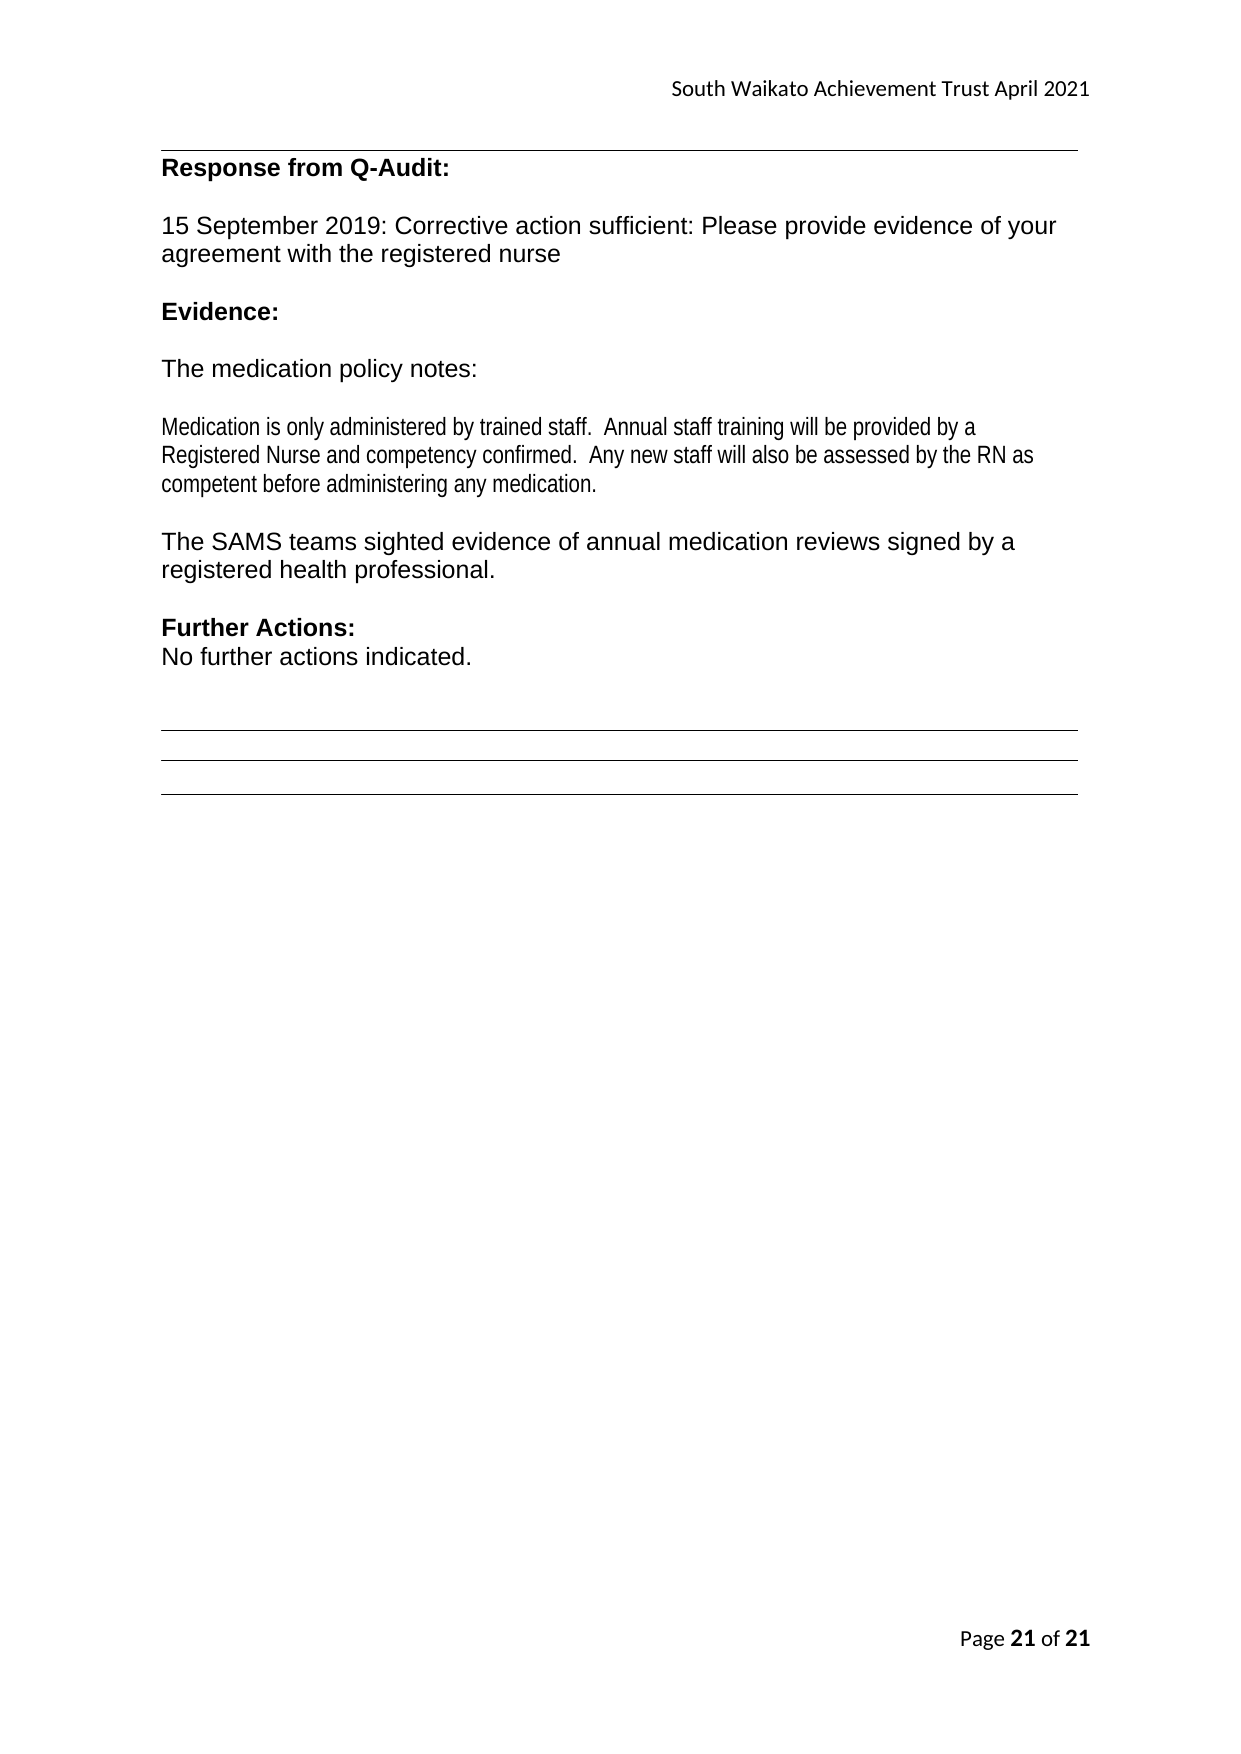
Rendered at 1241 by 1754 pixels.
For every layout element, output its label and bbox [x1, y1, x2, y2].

table_header [150, 150, 1089, 760]
table_cell [150, 760, 1089, 795]
